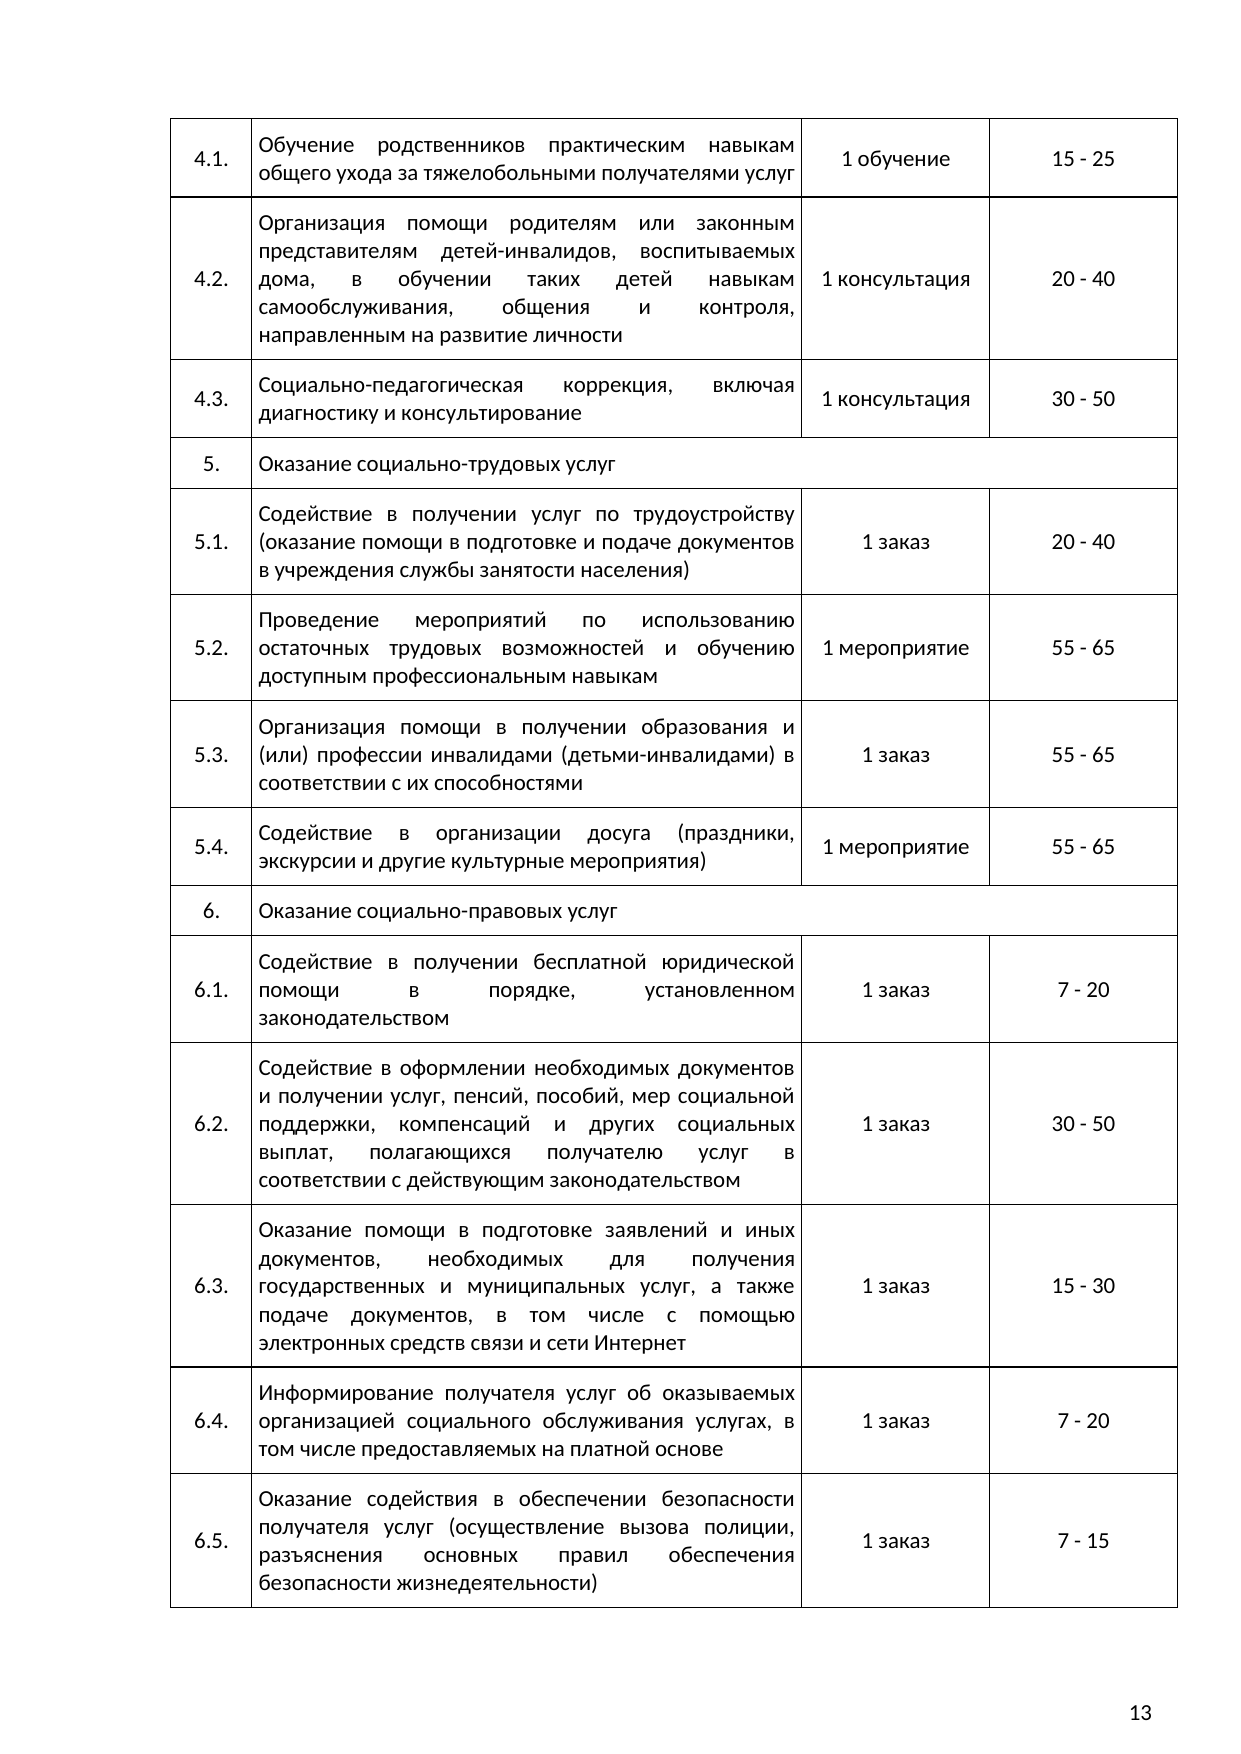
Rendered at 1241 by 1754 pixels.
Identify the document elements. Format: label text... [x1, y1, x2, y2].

table_cell 6. [171, 886, 251, 935]
table_cell 55 - 65 [990, 595, 1177, 700]
table_cell 1 консультация [802, 198, 989, 359]
table_cell 30 - 50 [990, 1043, 1177, 1204]
table_cell 4.1. [171, 119, 251, 196]
table_cell Оказание помощи в подготовке заявлений и иных документов, необходимых для получения государственных и муниципальных услуг, а также подаче документов, в том числе с помощью электронных средств связи и сети Интернет [252, 1205, 801, 1366]
table_cell 1 заказ [802, 1043, 989, 1204]
table_cell 5.1. [171, 489, 251, 594]
table_cell 5.2. [171, 595, 251, 700]
table_cell 4.2. [171, 198, 251, 359]
table_cell 1 заказ [802, 1474, 989, 1607]
table_cell 6.2. [171, 1043, 251, 1204]
table_cell 5.4. [171, 808, 251, 885]
table_cell Организация помощи родителям или законным представителям детей-инвалидов, воспитываемых дома, в обучении таких детей навыкам самообслуживания, общения и контроля, направленным на развитие личности [252, 198, 801, 359]
table_cell 6.5. [171, 1474, 251, 1607]
table_cell 1 консультация [802, 360, 989, 437]
table_cell 30 - 50 [990, 360, 1177, 437]
table_cell Оказание социально-трудовых услуг [252, 438, 1177, 487]
table_cell 6.3. [171, 1205, 251, 1366]
table_cell Информирование получателя услуг об оказываемых организацией социального обслуживания услугах, в том числе предоставляемых на платной основе [252, 1368, 801, 1473]
table_cell 1 заказ [802, 701, 989, 807]
table_cell 7 - 15 [990, 1474, 1177, 1607]
table_cell Содействие в получении услуг по трудоустройству (оказание помощи в подготовке и подаче документов в учреждения службы занятости населения) [252, 489, 801, 594]
table_cell 7 - 20 [990, 936, 1177, 1042]
table_cell 7 - 20 [990, 1368, 1177, 1473]
table_cell Оказание социально-правовых услуг [252, 886, 1177, 935]
table_cell Обучение родственников практическим навыкам общего ухода за тяжелобольными получателями услуг [252, 119, 801, 196]
table_cell 1 заказ [802, 1368, 989, 1473]
table_cell 20 - 40 [990, 198, 1177, 359]
table_cell Содействие в оформлении необходимых документов и получении услуг, пенсий, пособий, мер социальной поддержки, компенсаций и других социальных выплат, полагающихся получателю услуг в соответствии с действующим законодательством [252, 1043, 801, 1204]
table_cell 20 - 40 [990, 489, 1177, 594]
table_cell Организация помощи в получении образования и (или) профессии инвалидами (детьми-инвалидами) в соответствии с их способностями [252, 701, 801, 807]
table_cell Содействие в получении бесплатной юридической помощи в порядке, установленном законодательством [252, 936, 801, 1042]
table_cell Оказание содействия в обеспечении безопасности получателя услуг (осуществление вызова полиции, разъяснения основных правил обеспечения безопасности жизнедеятельности) [252, 1474, 801, 1607]
table_cell 4.3. [171, 360, 251, 437]
table_cell 6.4. [171, 1368, 251, 1473]
table_cell 55 - 65 [990, 808, 1177, 885]
table_cell 5. [171, 438, 251, 487]
table_cell 1 обучение [802, 119, 989, 196]
table_cell Содействие в организации досуга (праздники, экскурсии и другие культурные мероприятия) [252, 808, 801, 885]
table_cell 1 мероприятие [802, 595, 989, 700]
table_cell 15 - 30 [990, 1205, 1177, 1366]
table_cell Социально-педагогическая коррекция, включая диагностику и консультирование [252, 360, 801, 437]
table_cell Проведение мероприятий по использованию остаточных трудовых возможностей и обучению доступным профессиональным навыкам [252, 595, 801, 700]
table_cell 1 заказ [802, 489, 989, 594]
table_cell 55 - 65 [990, 701, 1177, 807]
table_cell 1 мероприятие [802, 808, 989, 885]
table_cell 6.1. [171, 936, 251, 1042]
table_cell 1 заказ [802, 1205, 989, 1366]
table_cell 15 - 25 [990, 119, 1177, 196]
table_cell 1 заказ [802, 936, 989, 1042]
table_cell 5.3. [171, 701, 251, 807]
